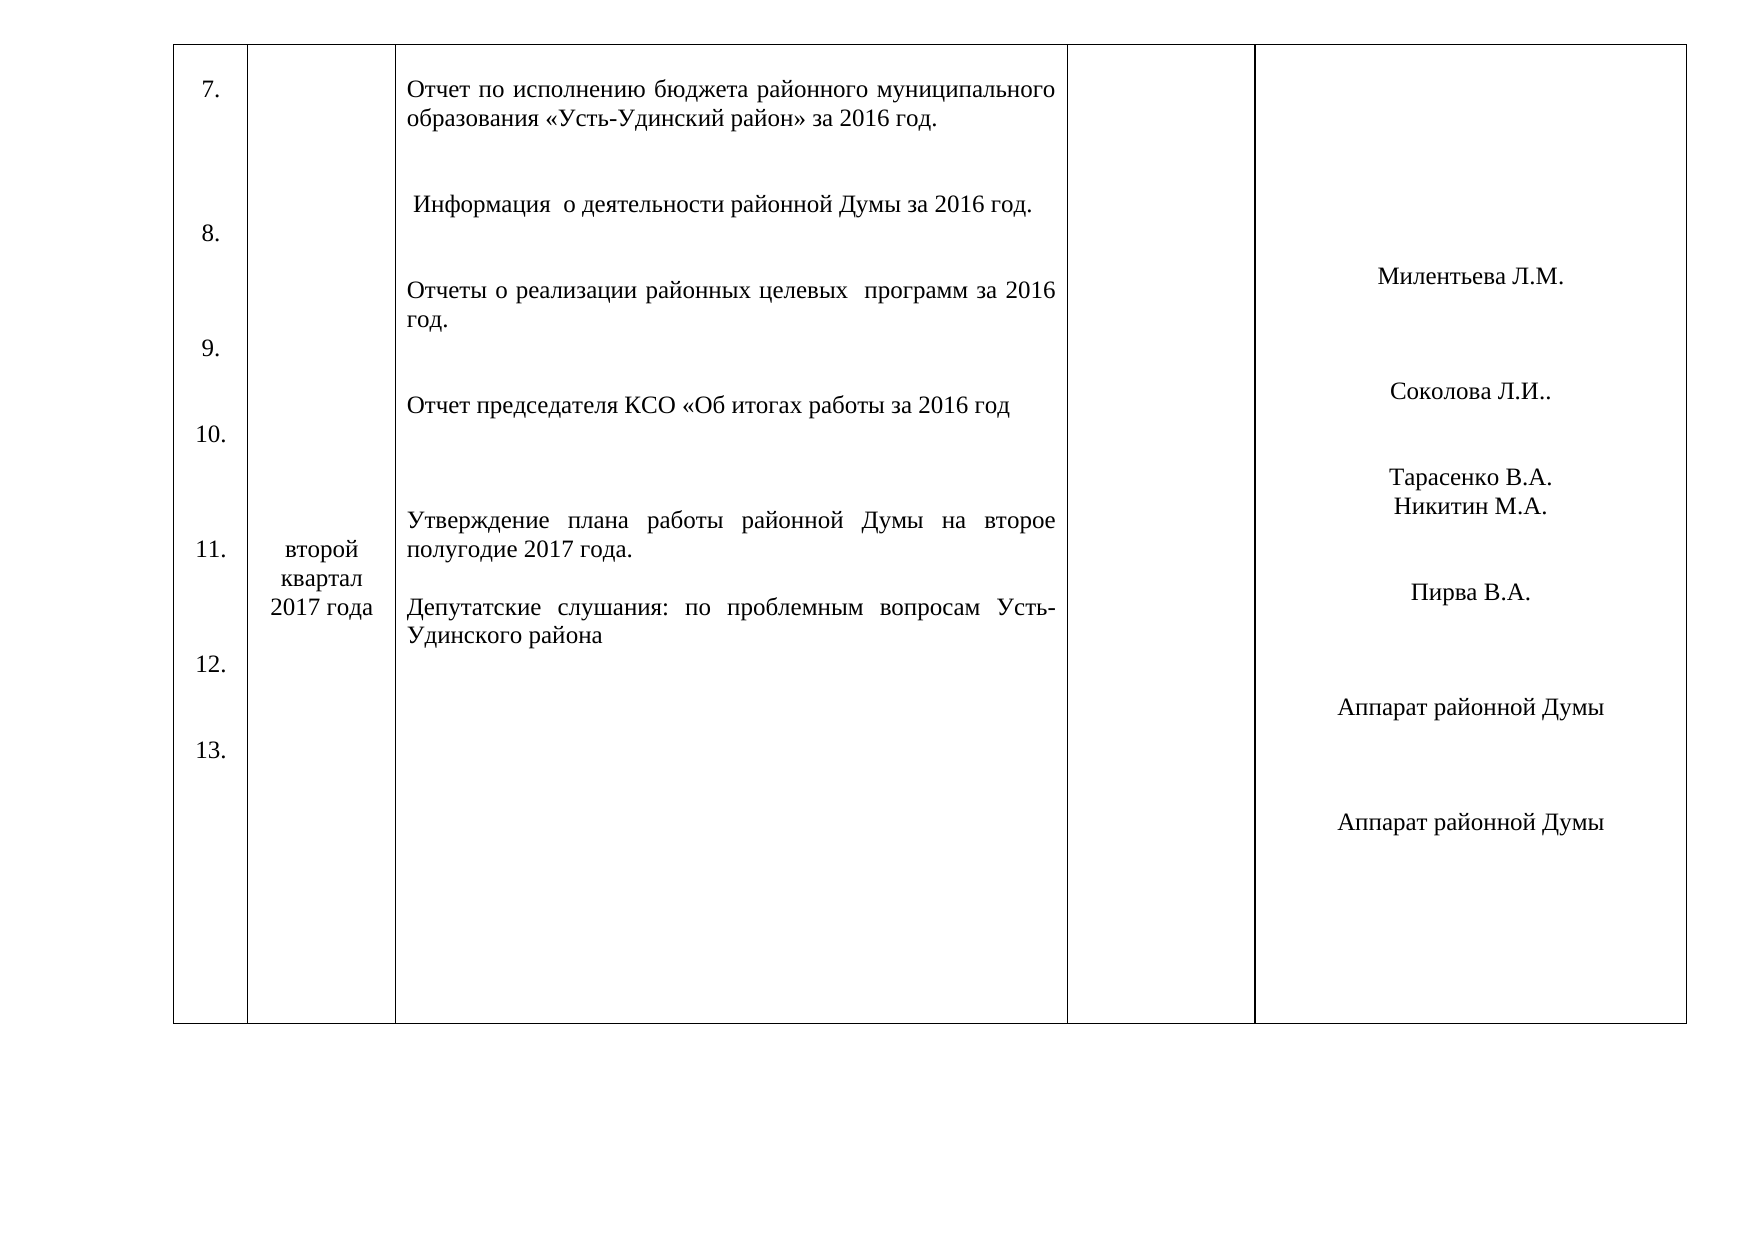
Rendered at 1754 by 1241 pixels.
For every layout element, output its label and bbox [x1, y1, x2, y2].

table_cell [1068, 45, 1254, 1023]
table_cell [248, 45, 395, 1023]
table_cell [1256, 45, 1686, 1023]
table_cell [174, 45, 247, 1023]
table_cell [396, 45, 1067, 1023]
